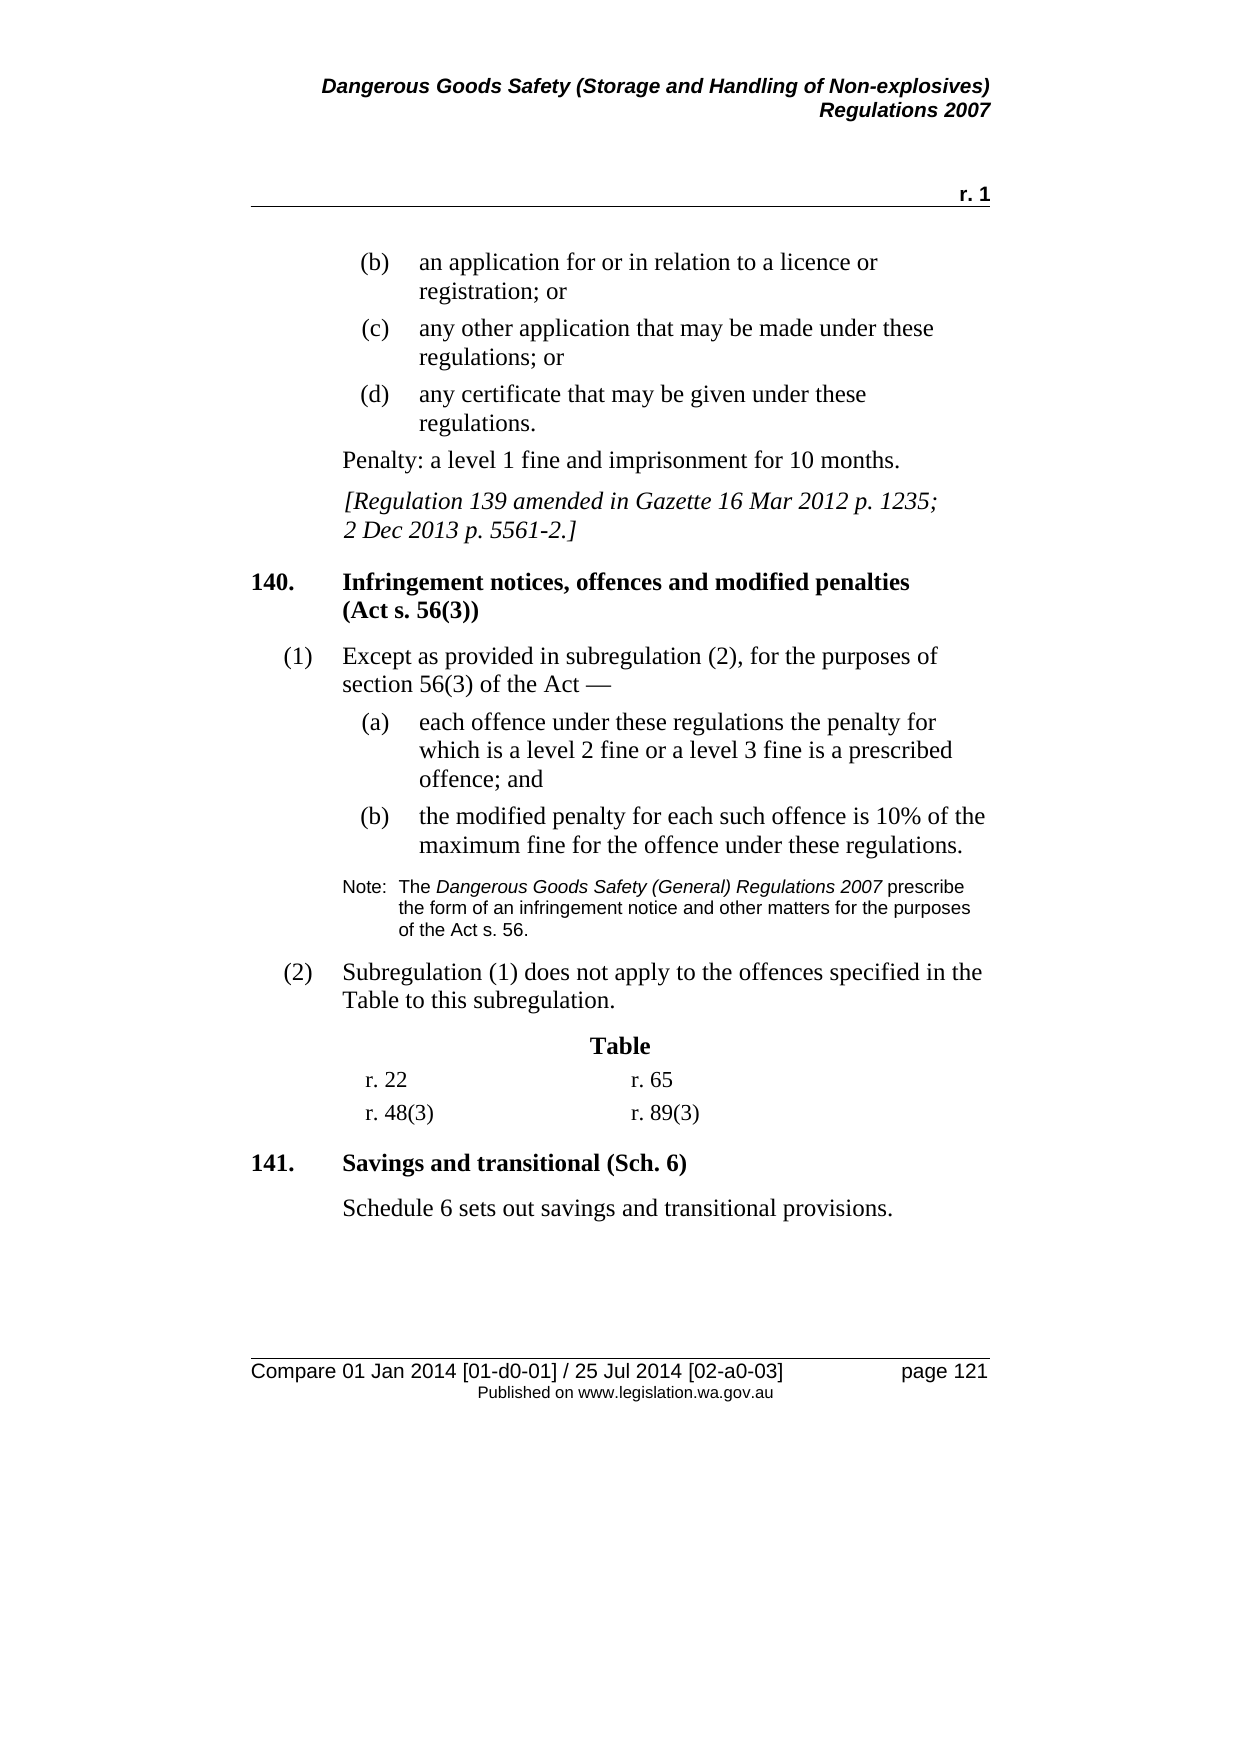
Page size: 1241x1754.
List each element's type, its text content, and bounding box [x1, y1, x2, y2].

table_header r. 22 [354, 1060, 619, 1092]
text Note: The Dangerous Goods Safety (General) Regulations 2007 prescribe the form of an infringement notice and other matters for the purposes of the Act s. 56. [270, 875, 990, 940]
subtitle Table [251, 1031, 990, 1060]
text (b) the modified penalty for each such offence is 10% of the maximum fine for the offence under these regulations. [251, 801, 990, 859]
text Schedule 6 sets out savings and transitional provisions. [251, 1193, 990, 1222]
table_header r. 65 [620, 1060, 871, 1092]
table_cell r. 89(3) [620, 1092, 871, 1125]
subtitle 140. Infringement notices, offences and modified penalties (Act s. 56(3)) [251, 567, 990, 624]
text [Regulation 139 amended in Gazette 16 Mar 2012 p. 1235; 2 Dec 2013 p. 5561-2.] [251, 486, 990, 544]
text (b) an application for or in relation to a licence or registration; or [251, 247, 990, 305]
text Penalty: a level 1 fine and imprisonment for 10 months. [251, 445, 990, 474]
subtitle 141. Savings and transitional (Sch. 6) [251, 1148, 990, 1177]
text (c) any other application that may be made under these regulations; or [251, 313, 990, 371]
text (d) any certificate that may be given under these regulations. [251, 379, 990, 437]
text (1) Except as provided in subregulation (2), for the purposes of section 56(3) of the Act — [251, 641, 990, 698]
text (a) each offence under these regulations the penalty for which is a level 2 fine or a level 3 fine is a prescribed offence; and [251, 707, 990, 793]
text (2) Subregulation (1) does not apply to the offences specified in the Table to this subregulation. [251, 957, 990, 1014]
table_cell r. 48(3) [354, 1092, 619, 1125]
